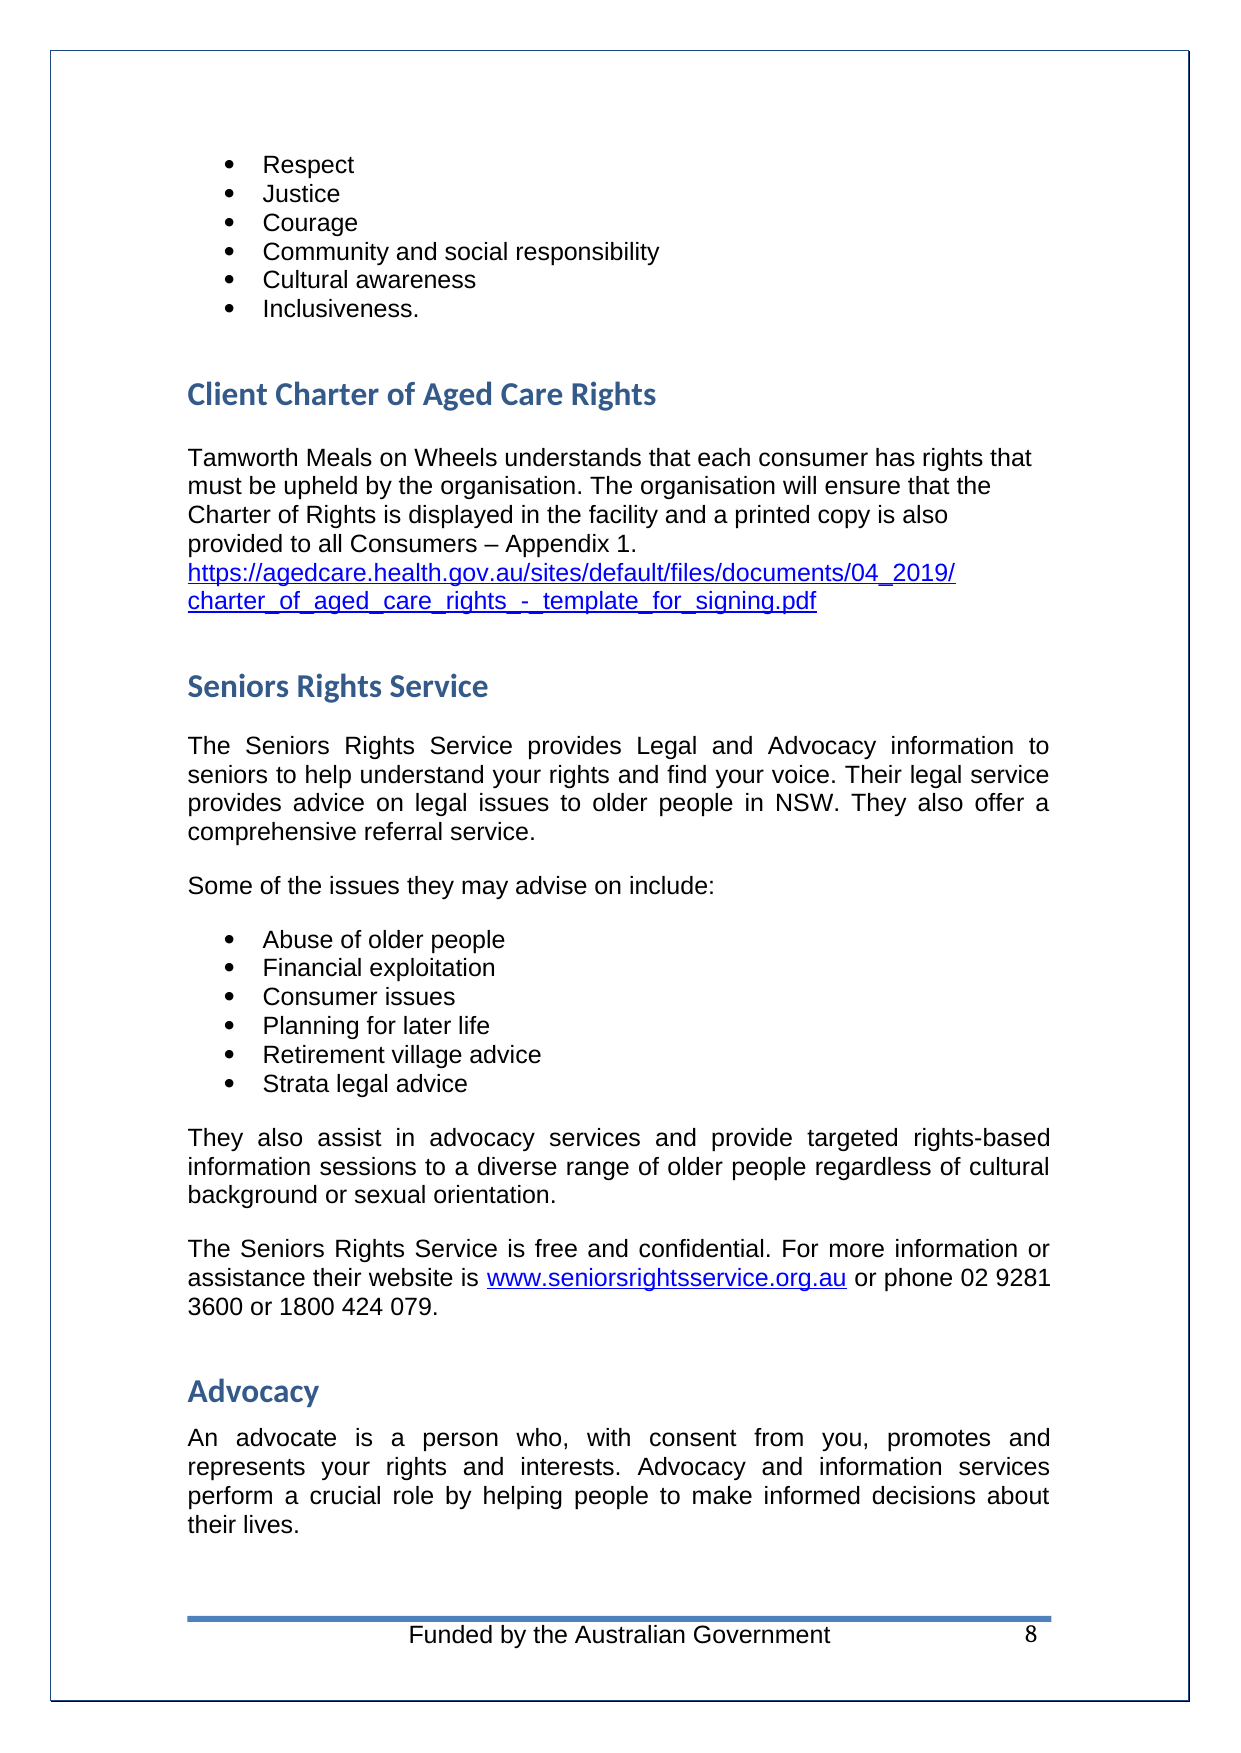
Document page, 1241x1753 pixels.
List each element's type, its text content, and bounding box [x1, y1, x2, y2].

list Justice [225, 179, 1052, 208]
list Inclusiveness. [225, 294, 1052, 323]
list Courage [225, 208, 1052, 237]
list Abuse of older people [225, 924, 1052, 953]
text The Seniors Rights Service is free and confidential. For more information or assistance their website is www.seniorsrightsservice.org.au or phone 02 9281 3600 or 1800 424 079. [187, 1234, 1052, 1320]
subtitle Client Charter of Aged Care Rights [187, 373, 1052, 414]
text They also assist in advocacy services and provide targeted rights-based information sessions to a diverse range of older people regardless of cultural background or sexual orientation. [187, 1123, 1052, 1209]
list Cultural awareness [225, 265, 1052, 294]
list Financial exploitation [225, 953, 1052, 982]
subtitle Advocacy [187, 1370, 1052, 1411]
list Respect [225, 150, 1052, 179]
list Planning for later life [225, 1011, 1052, 1040]
text An advocate is a person who, with consent from you, promotes and represents your rights and interests. Advocacy and information services perform a crucial role by helping people to make informed decisions about their lives. [187, 1423, 1052, 1538]
list Community and social responsibility [225, 237, 1052, 265]
list Consumer issues [225, 982, 1052, 1011]
text Meals on Wheels understands that each consumer has rights that must be upheld by the organisation. The organisation will ensure that the Charter of Rights is displayed in the facility and a printed copy is also provided to all Consumers – Appendix 1. https://agedcare.health.gov.au/sites/default/files/documents/04_2019/charter_of_aged_care_rights_-_template_for_signing.pdf [187, 443, 1052, 615]
list Strata legal advice [225, 1069, 1052, 1098]
text Some of the issues they may advise on include: [187, 871, 1052, 899]
list Retirement village advice [225, 1040, 1052, 1069]
subtitle Seniors Rights Service [187, 665, 1052, 706]
text The Seniors Rights Service provides Legal and Advocacy information to seniors to help understand your rights and find your voice. Their legal service provides advice on legal issues to older people in NSW. They also offer a comprehensive referral service. [187, 731, 1052, 846]
